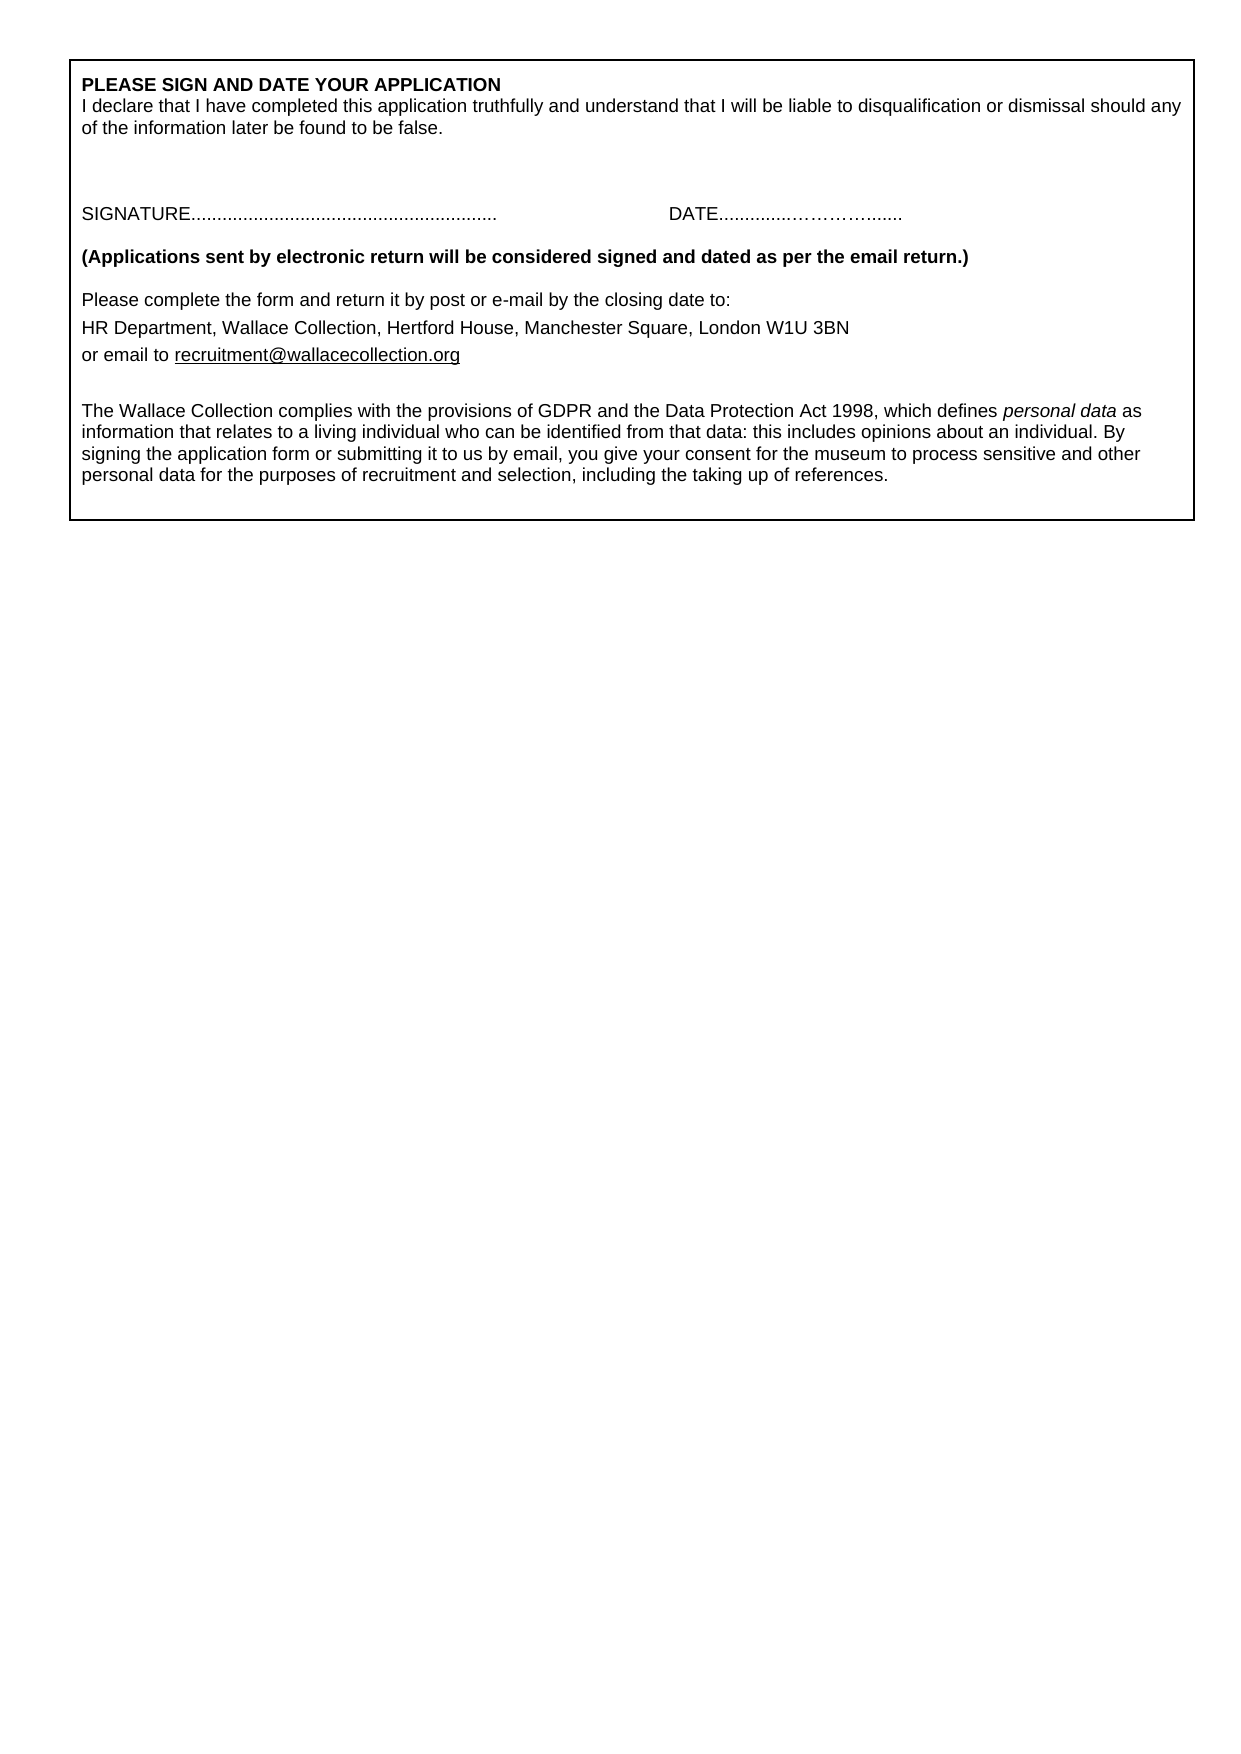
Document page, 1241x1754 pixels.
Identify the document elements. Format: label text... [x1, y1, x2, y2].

table_cell PLEASE SIGN AND DATE YOUR APPLICATION I declare that I have completed this application truthfully and understand that I will be liable to disqualification or dismissal should any of the information later be found to be false. SIGNATURE........................................................... DATE..............…………....... (Applications sent by electronic return will be considered signed and dated as per the email return.) Please complete the form and return it by post or e-mail by the closing date to: HR Department, Wallace Collection, Hertford House, Manchester Square, London W1U 3BN or email to recruitment@wallacecollection.org The Wallace Collection complies with the provisions of GDPR and the Data Protection Act 1998, which defines personal data as information that relates to a living individual who can be identified from that data: this includes opinions about an individual. By signing the application form or submitting it to us by email, you give your consent for the museum to process sensitive and other personal data for the purposes of recruitment and selection, including the taking up of references. [71, 61, 1193, 519]
